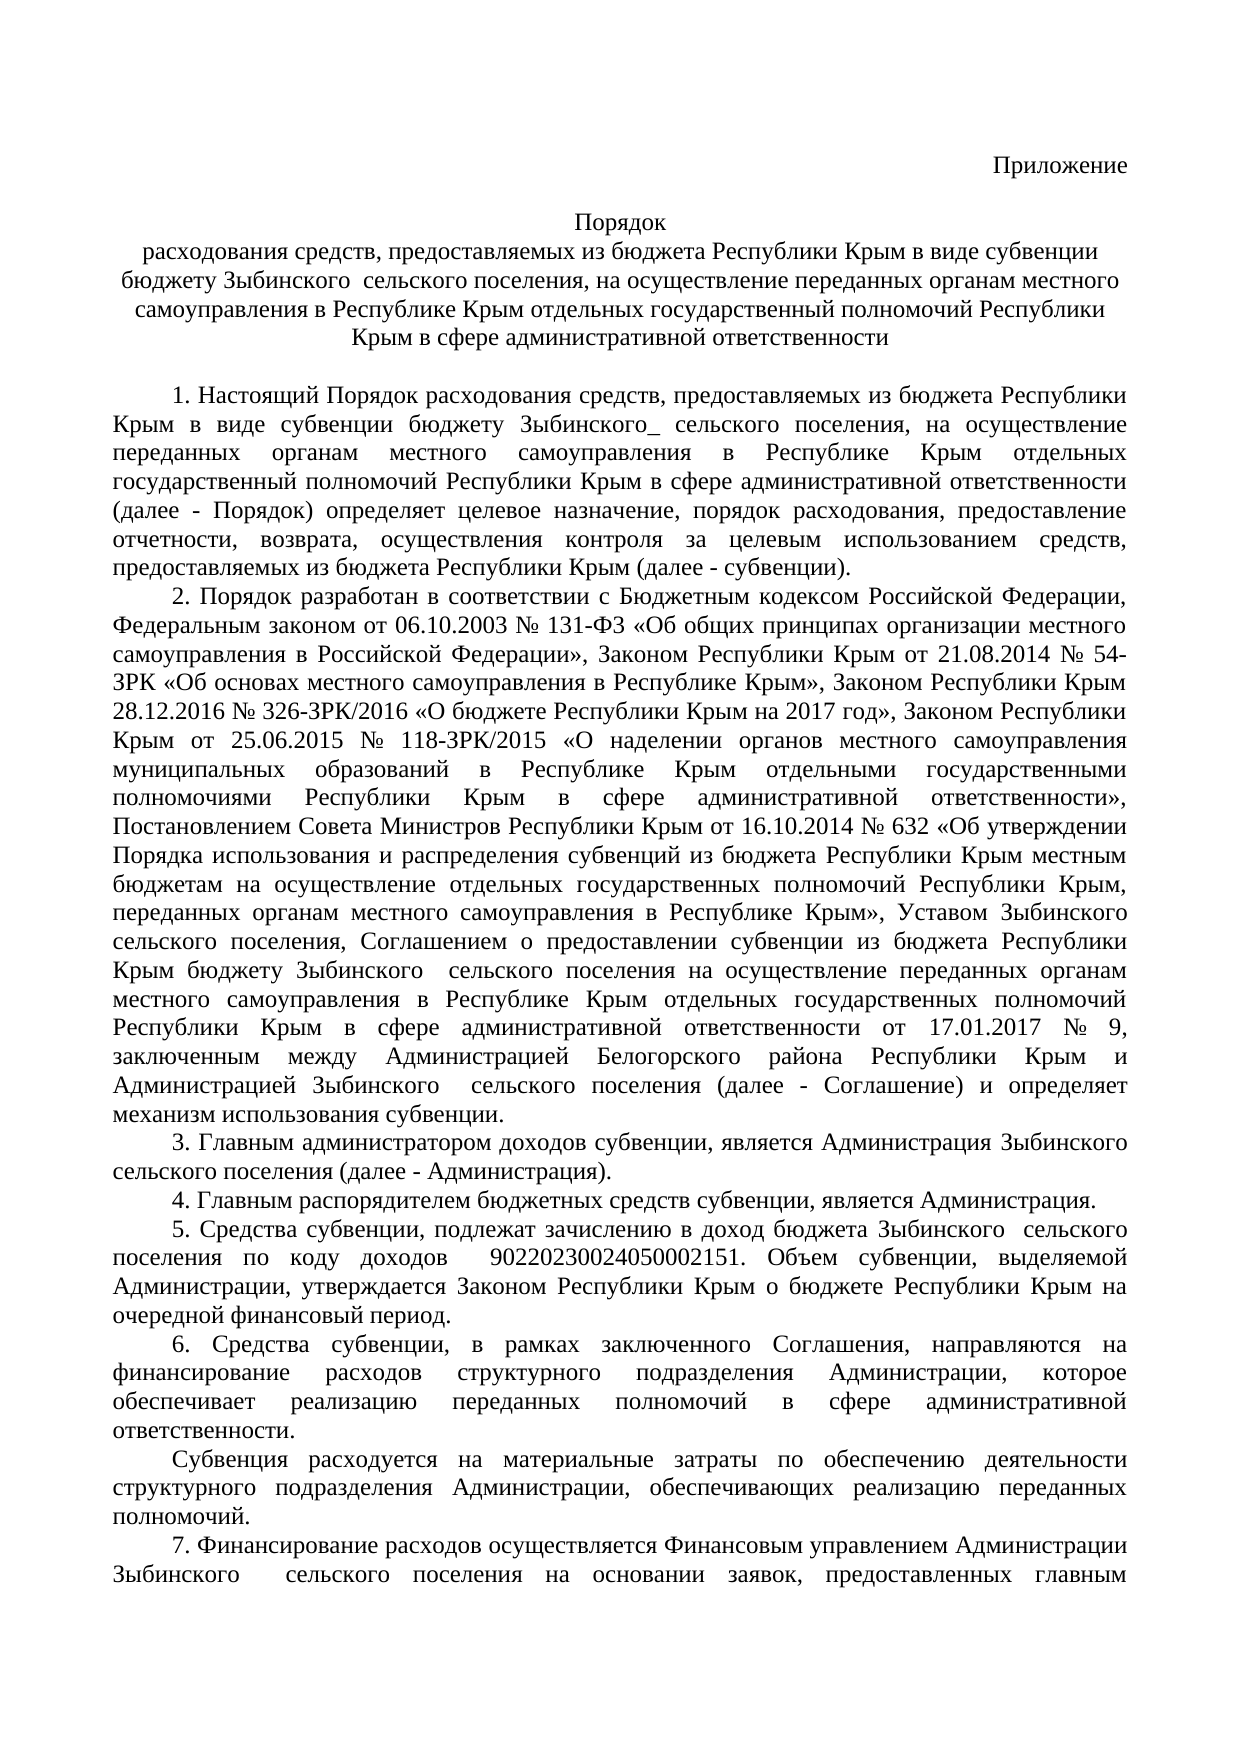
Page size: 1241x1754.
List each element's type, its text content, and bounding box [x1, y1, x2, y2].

text Порядок [112, 207, 1128, 236]
text 1. Настоящий Порядок расходования средств, предоставляемых из бюджета Республики Крым в виде субвенции бюджету Зыбинского_ сельского поселения, на осуществление переданных органам местного самоуправления в Республике Крым отдельных государственный полномочий Республики Крым в сфере административной ответственности (далее - Порядок) определяет целевое назначение, порядок расходования, предоставление отчетности, возврата, осуществления контроля за целевым использованием средств, предоставляемых из бюджета Республики Крым (далее - субвенции). [112, 380, 1128, 581]
text Приложение [112, 150, 1128, 179]
text 3. Главным администратором доходов субвенции, является Администрация Зыбинского сельского поселения (далее - Администрация). [112, 1127, 1128, 1185]
text 4. Главным распорядителем бюджетных средств субвенции, является Администрация. [112, 1185, 1128, 1214]
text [112, 1530, 1128, 1587]
text 6. Средства субвенции, в рамках заключенного Соглашения, направляются на финансирование расходов структурного подразделения Администрации, которое обеспечивает реализацию переданных полномочий в сфере административной ответственности. [112, 1329, 1128, 1444]
text Субвенция расходуется на материальные затраты по обеспечению деятельности структурного подразделения Администрации, обеспечивающих реализацию переданных полномочий. [112, 1444, 1128, 1530]
text расходования средств, предоставляемых из бюджета Республики Крым в виде субвенции бюджету Зыбинского сельского поселения, на осуществление переданных органам местного самоуправления в Республике Крым отдельных государственный полномочий Республики Крым в сфере административной ответственности [112, 236, 1128, 351]
text 5. Средства субвенции, подлежат зачислению в доход бюджета Зыбинского сельского поселения по коду доходов 90220230024050002151. Объем субвенции, выделяемой Администрации, утверждается Законом Республики Крым о бюджете Республики Крым на очередной финансовый период. [112, 1214, 1128, 1329]
text 2. Порядок разработан в соответствии с Бюджетным кодексом Российской Федерации, Федеральным законом от 06.10.2003 № 131-Ф3 «Об общих принципах организации местного самоуправления в Российской Федерации», Законом Республики Крым от 21.08.2014 № 54-ЗРК «Об основах местного самоуправления в Республике Крым», Законом Республики Крым 28.12.2016 № 326-ЗРК/2016 «О бюджете Республики Крым на 2017 год», Законом Республики Крым от 25.06.2015 № 118-ЗРК/2015 «О наделении органов местного самоуправления муниципальных образований в Республике Крым отдельными государственными полномочиями Республики Крым в сфере административной ответственности», Постановлением Совета Министров Республики Крым от 16.10.2014 № 632 «Об утверждении Порядка использования и распределения субвенций из бюджета Республики Крым местным бюджетам на осуществление отдельных государственных полномочий Республики Крым, переданных органам местного самоуправления в Республике Крым», Уставом Зыбинского сельского поселения, Соглашением о предоставлении субвенции из бюджета Республики Крым бюджету Зыбинского сельского поселения на осуществление переданных органам местного самоуправления в Республике Крым отдельных государственных полномочий Республики Крым в сфере административной ответственности от 17.01.2017 № 9, заключенным между Администрацией Белогорского района Республики Крым и Администрацией Зыбинского сельского поселения (далее - Соглашение) и определяет механизм использования субвенции. [112, 581, 1128, 1127]
